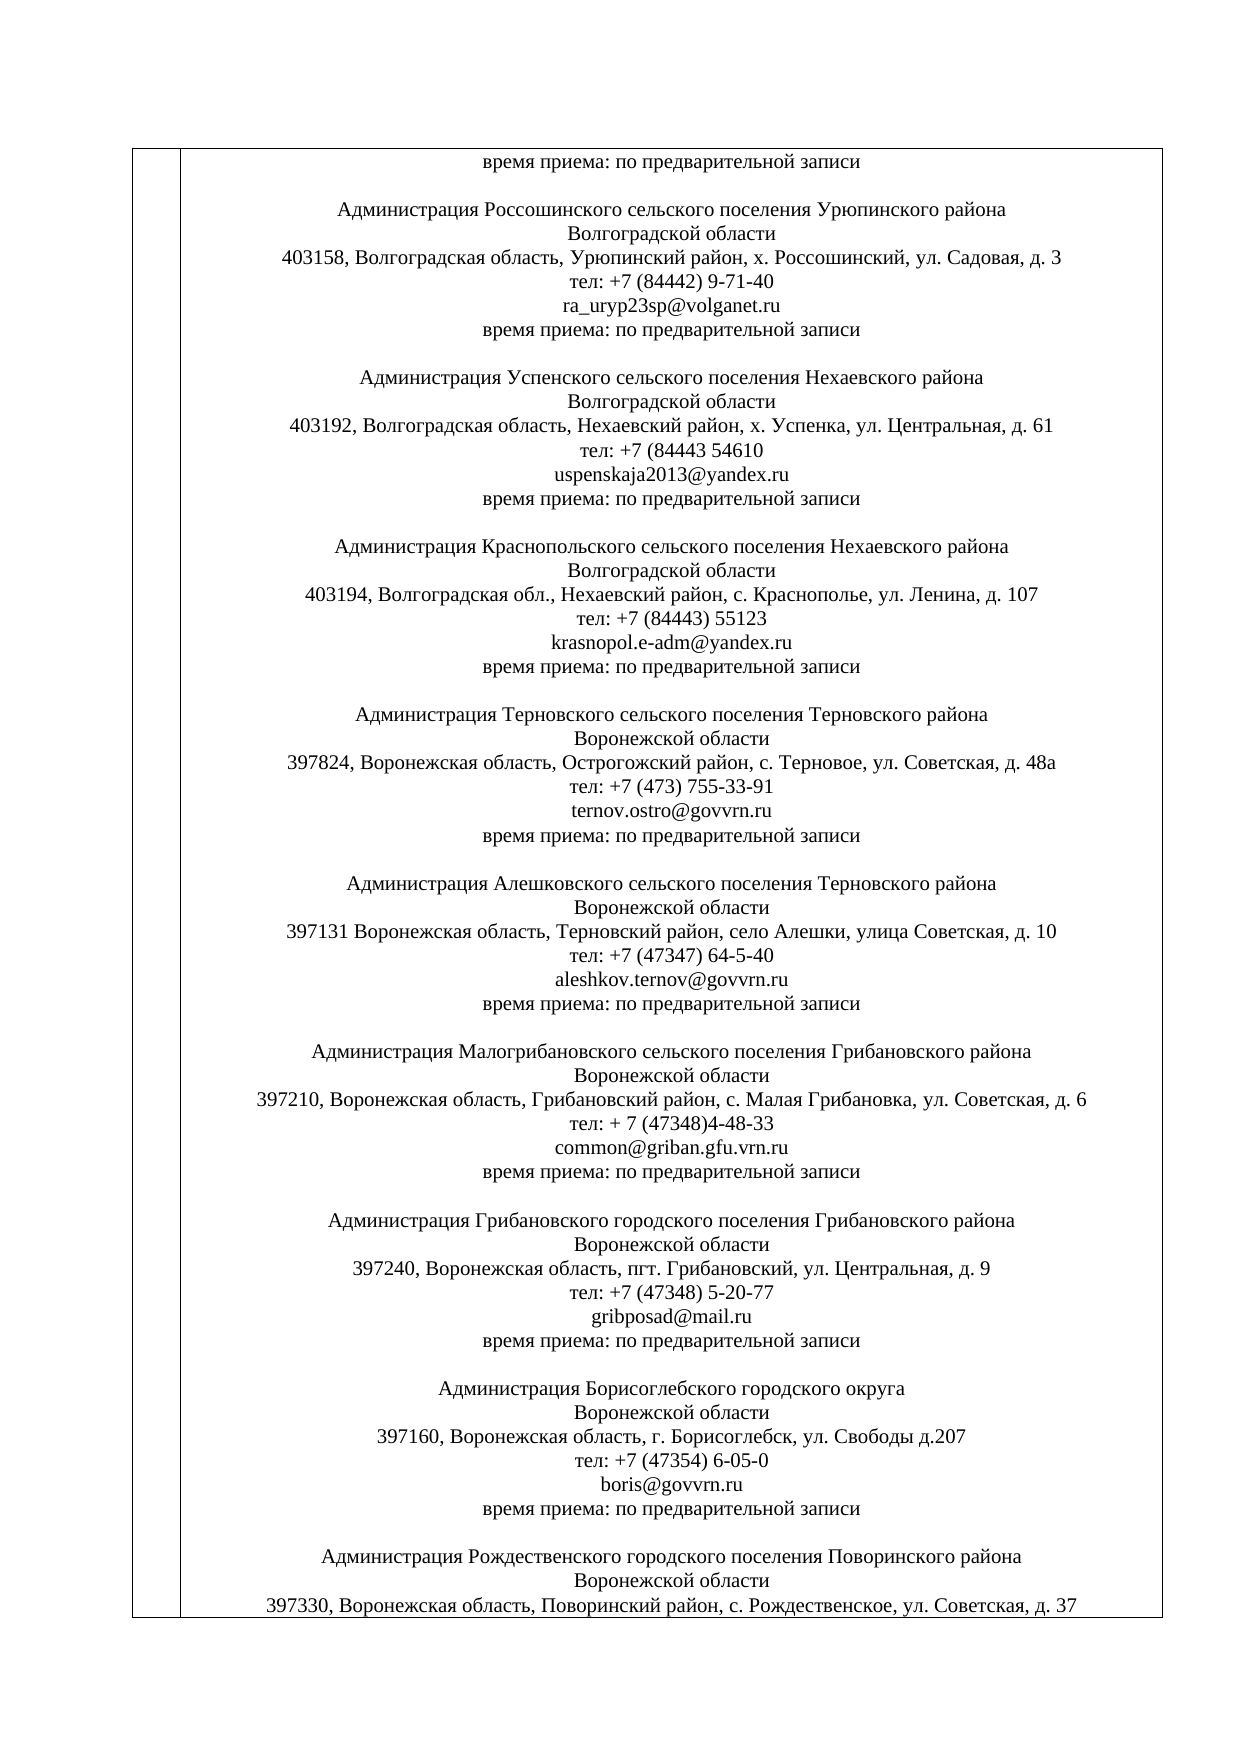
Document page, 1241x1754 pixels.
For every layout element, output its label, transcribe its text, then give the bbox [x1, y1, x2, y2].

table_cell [181, 149, 1162, 1617]
table_cell 4 [133, 149, 180, 1617]
